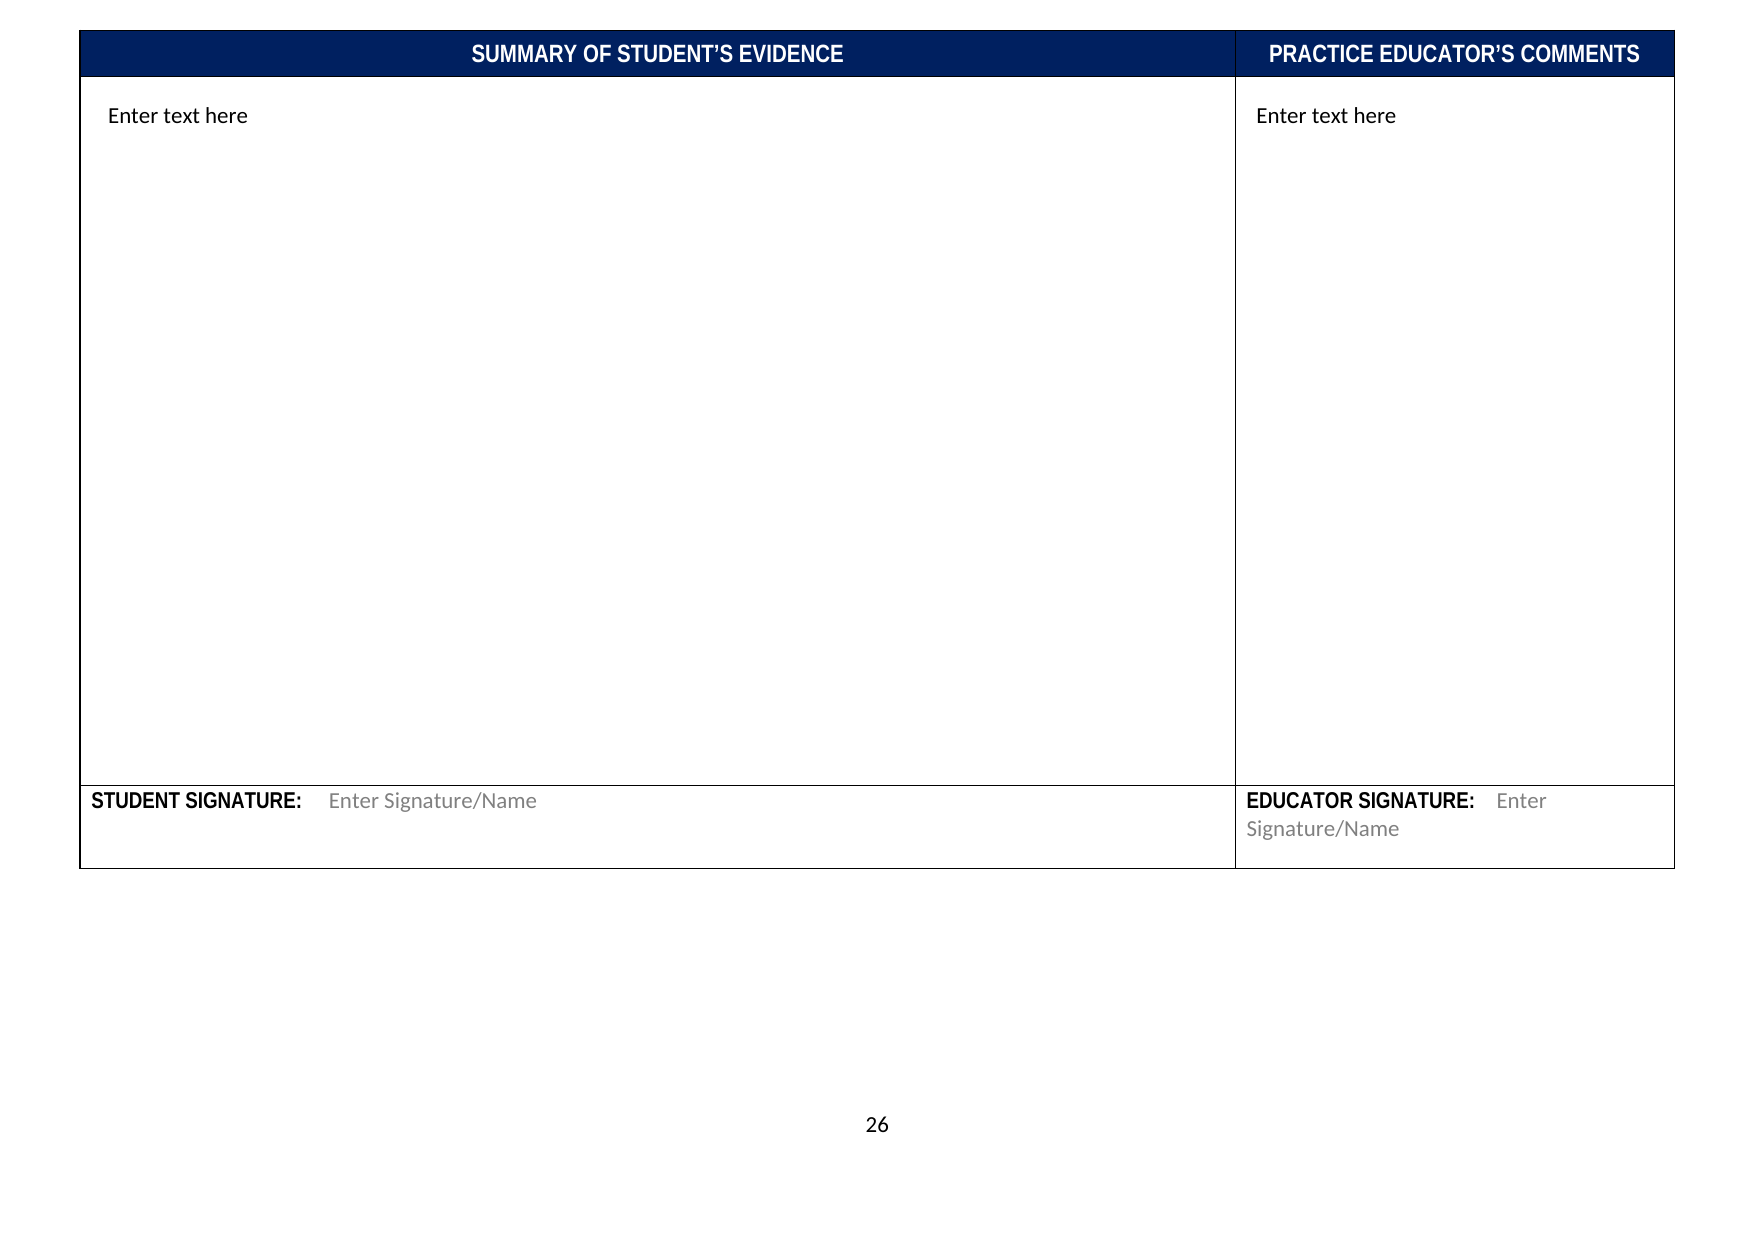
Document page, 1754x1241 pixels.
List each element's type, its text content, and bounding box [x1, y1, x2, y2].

table_cell SUMMARY OF STUDENT’S EVIDENCE [81, 31, 1235, 76]
table_cell STUDENT SIGNATURE: [81, 786, 1235, 868]
table_cell [1236, 77, 1674, 785]
table_cell EDUCATOR SIGNATURE: [1236, 786, 1674, 868]
table_cell [81, 77, 1235, 785]
table_cell PRACTICE EDUCATOR’S COMMENTS [1236, 31, 1674, 76]
